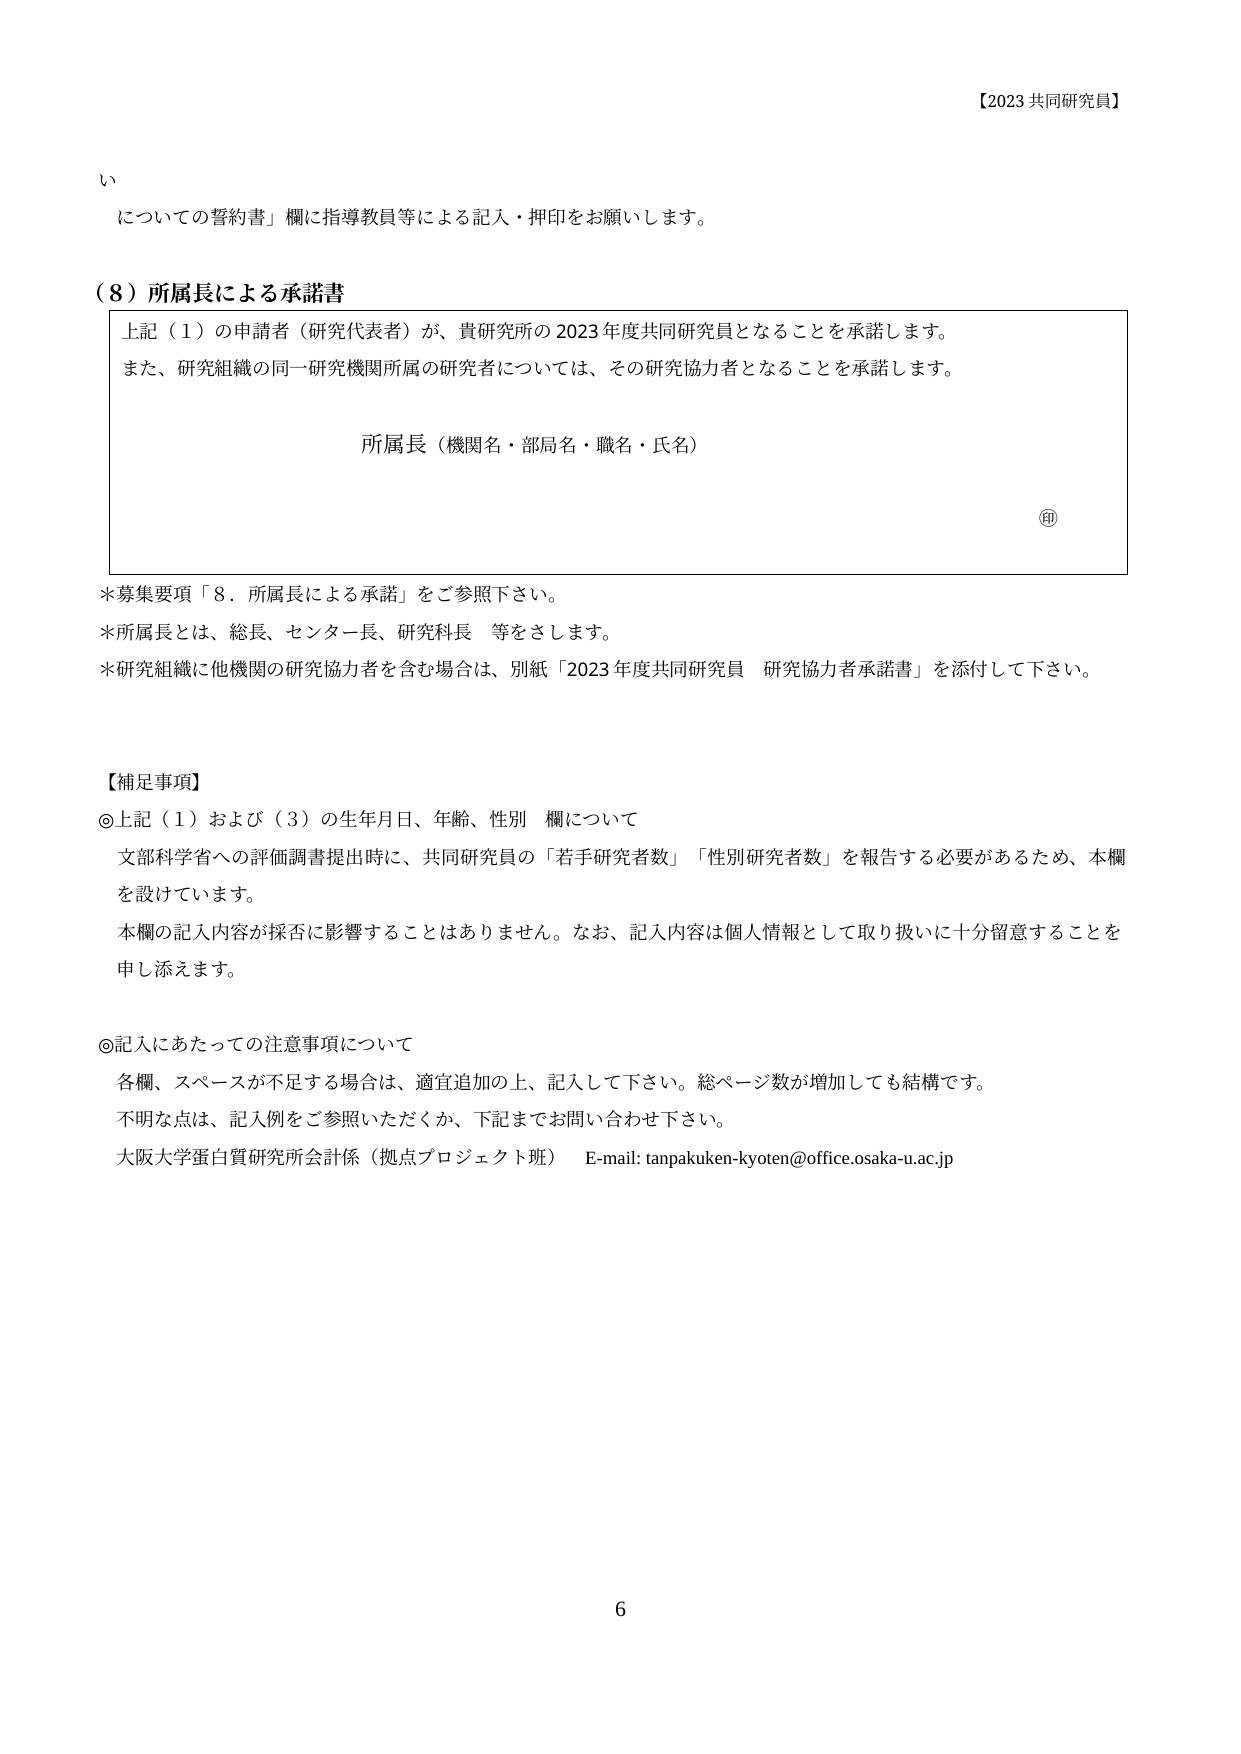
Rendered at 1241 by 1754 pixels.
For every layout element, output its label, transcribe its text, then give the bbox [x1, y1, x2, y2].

text 不明な点は、記入例をご参照いただくか、下記までお問い合わせ下さい。 [98, 1100, 1128, 1137]
text 文部科学省への評価調書提出時に、共同研究員の「若手研究者数」「性別研究者数」を報告する必要があるため、本欄を設けています。 [98, 837, 1128, 912]
text 【補足事項】 [98, 762, 1128, 800]
text ◎記入にあたっての注意事項について [98, 1025, 1128, 1062]
text ＊所属長とは、総長、センター長、研究科長 等をさします。 [98, 612, 1128, 650]
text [98, 160, 1128, 198]
text 本欄の記入内容が採否に影響することはありません。なお、記入内容は個人情報として取り扱いに十分留意することを申し添えます。 [98, 912, 1128, 987]
table_header 上記（１）の申請者（研究代表者）が、貴研究所の2023年度共同研究員となることを承諾します。 また、研究組織の同一研究機関所属の研究者については、その研究協力者となることを承諾します。 所属長（機関名・部局名・職名・氏名） ㊞ [110, 311, 1127, 574]
text ＊募集要項「８．所属長による承諾」をご参照下さい。 [98, 575, 1128, 612]
text ◎上記（１）および（３）の生年月日、年齢、性別 欄について [98, 800, 1128, 837]
text （８）所属長による承諾書 [83, 273, 1128, 310]
text についての誓約書」欄に指導教員等による記入・押印をお願いします。 [98, 198, 1128, 235]
text 大阪大学蛋白質研究所会計係（拠点プロジェクト班） E-mail: tanpakuken-kyoten@office.osaka-u.ac.jp [98, 1137, 1128, 1175]
text 各欄、スペースが不足する場合は、適宜追加の上、記入して下さい。総ページ数が増加しても結構です。 [98, 1062, 1128, 1100]
text ＊研究組織に他機関の研究協力者を含む場合は、別紙「2023年度共同研究員 研究協力者承諾書」を添付して下さい。 [98, 650, 1128, 687]
